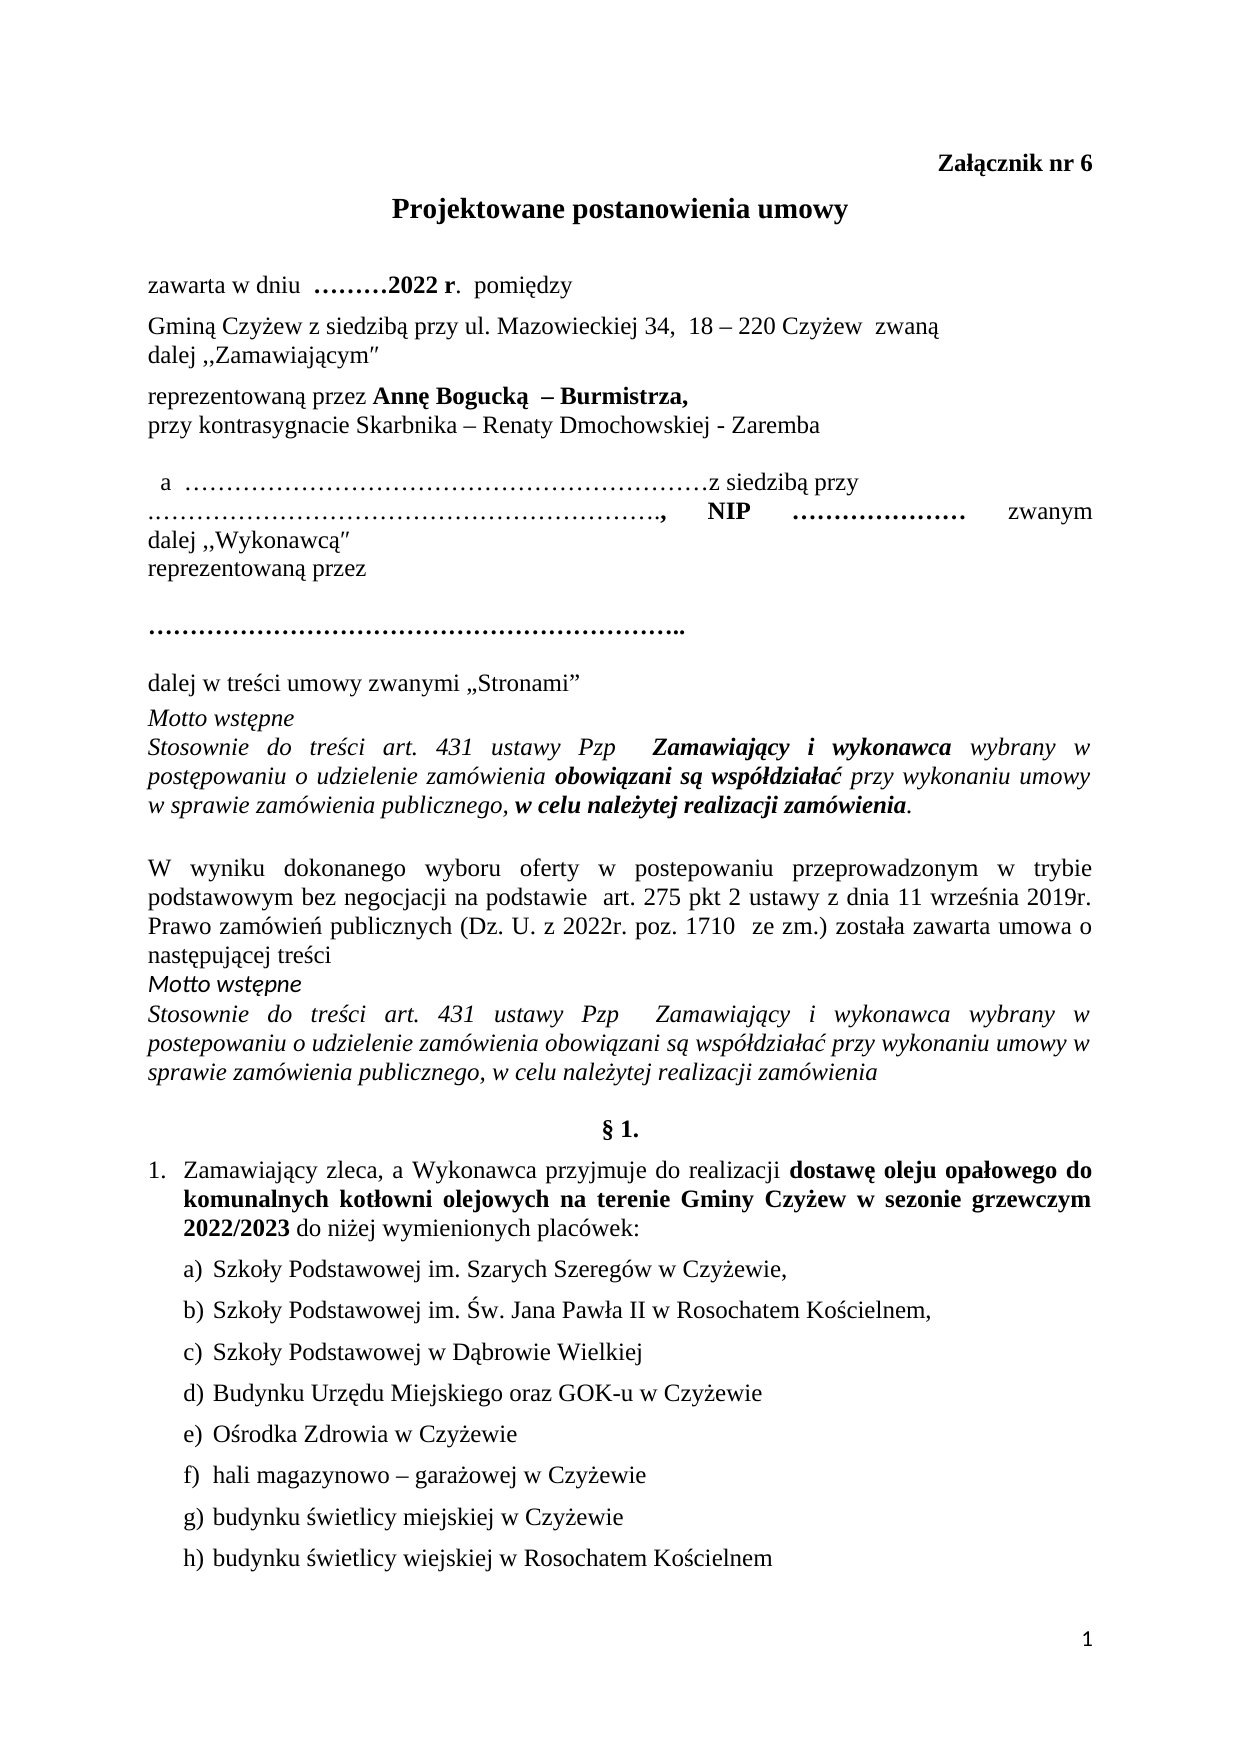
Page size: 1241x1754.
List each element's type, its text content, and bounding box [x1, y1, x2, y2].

list Ośrodka Zdrowia w Czyżewie [183, 1419, 1093, 1448]
text dalej w treści umowy zwanymi „Stronami” [148, 668, 1093, 697]
text Stosownie do treści art. 431 ustawy Pzp Zamawiający i wykonawca wybrany w postepowaniu o udzielenie zamówienia obowiązani są współdziałać przy wykonaniu umowy w sprawie zamówienia publicznego, w celu należytej realizacji zamówienia [148, 999, 1093, 1085]
text W wyniku dokonanego wyboru oferty w postepowaniu przeprowadzonym w trybie podstawowym bez negocjacji na podstawie art. 275 pkt 2 ustawy z dnia 11 września 2019r. Prawo zamówień publicznych (Dz. U. z 2022r. poz. 1710 ze zm.) została zawarta umowa o następującej treści [148, 853, 1093, 968]
text reprezentowaną przez [148, 553, 1093, 582]
text Motto wstępne [148, 968, 1093, 999]
list Budynku Urzędu Miejskiego oraz GOK-u w Czyżewie [183, 1378, 1093, 1407]
text ……………………………………………………….. [148, 611, 1093, 640]
title Projektowane postanowienia umowy [148, 191, 1093, 224]
list Szkoły Podstawowej w Dąbrowie Wielkiej [183, 1337, 1093, 1365]
list budynku świetlicy miejskiej w Czyżewie [183, 1502, 1093, 1530]
list Szkoły Podstawowej im. Szarych Szeregów w Czyżewie, [183, 1254, 1093, 1283]
text Stosownie do treści art. 431 ustawy Pzp Zamawiający i wykonawca wybrany w postępowaniu o udzielenie zamówienia obowiązani są współdziałać przy wykonaniu umowy w sprawie zamówienia publicznego, w celu należytej realizacji zamówienia. [148, 732, 1093, 818]
list Zamawiający zleca, a Wykonawca przyjmuje do realizacji dostawę oleju opałowego do komunalnych kotłowni olejowych na terenie Gminy Czyżew w sezonie grzewczym 2022/2023 do niżej wymienionych placówek: [148, 1155, 1093, 1242]
list Szkoły Podstawowej im. Św. Jana Pawła II w Rosochatem Kościelnem, [183, 1295, 1093, 1324]
text Gminą Czyżew z siedzibą przy ul. Mazowieckiej 34, 18 – 220 Czyżew zwaną dalej ,,Zamawiającym″ [148, 311, 1093, 368]
text reprezentowaną przez Annę Bogucką – Burmistrza, [148, 381, 1093, 410]
list budynku świetlicy wiejskiej w Rosochatem Kościelnem [183, 1543, 1093, 1572]
title Załącznik nr 6 [148, 148, 1093, 176]
text § 1. [148, 1114, 1093, 1143]
text Motto wstępne [148, 703, 1093, 732]
text a ………………………………………………………z siedzibą przy [148, 467, 1093, 496]
text zawarta w dniu ………2022 r. pomiędzy [148, 270, 1093, 298]
text .……………………………………………………., NIP ………………… zwanym dalej ,,Wykonawcą″ [148, 496, 1093, 553]
list hali magazynowo – garażowej w Czyżewie [183, 1460, 1093, 1489]
text przy kontrasygnacie Skarbnika – Renaty Dmochowskiej - Zaremba [148, 410, 1093, 438]
